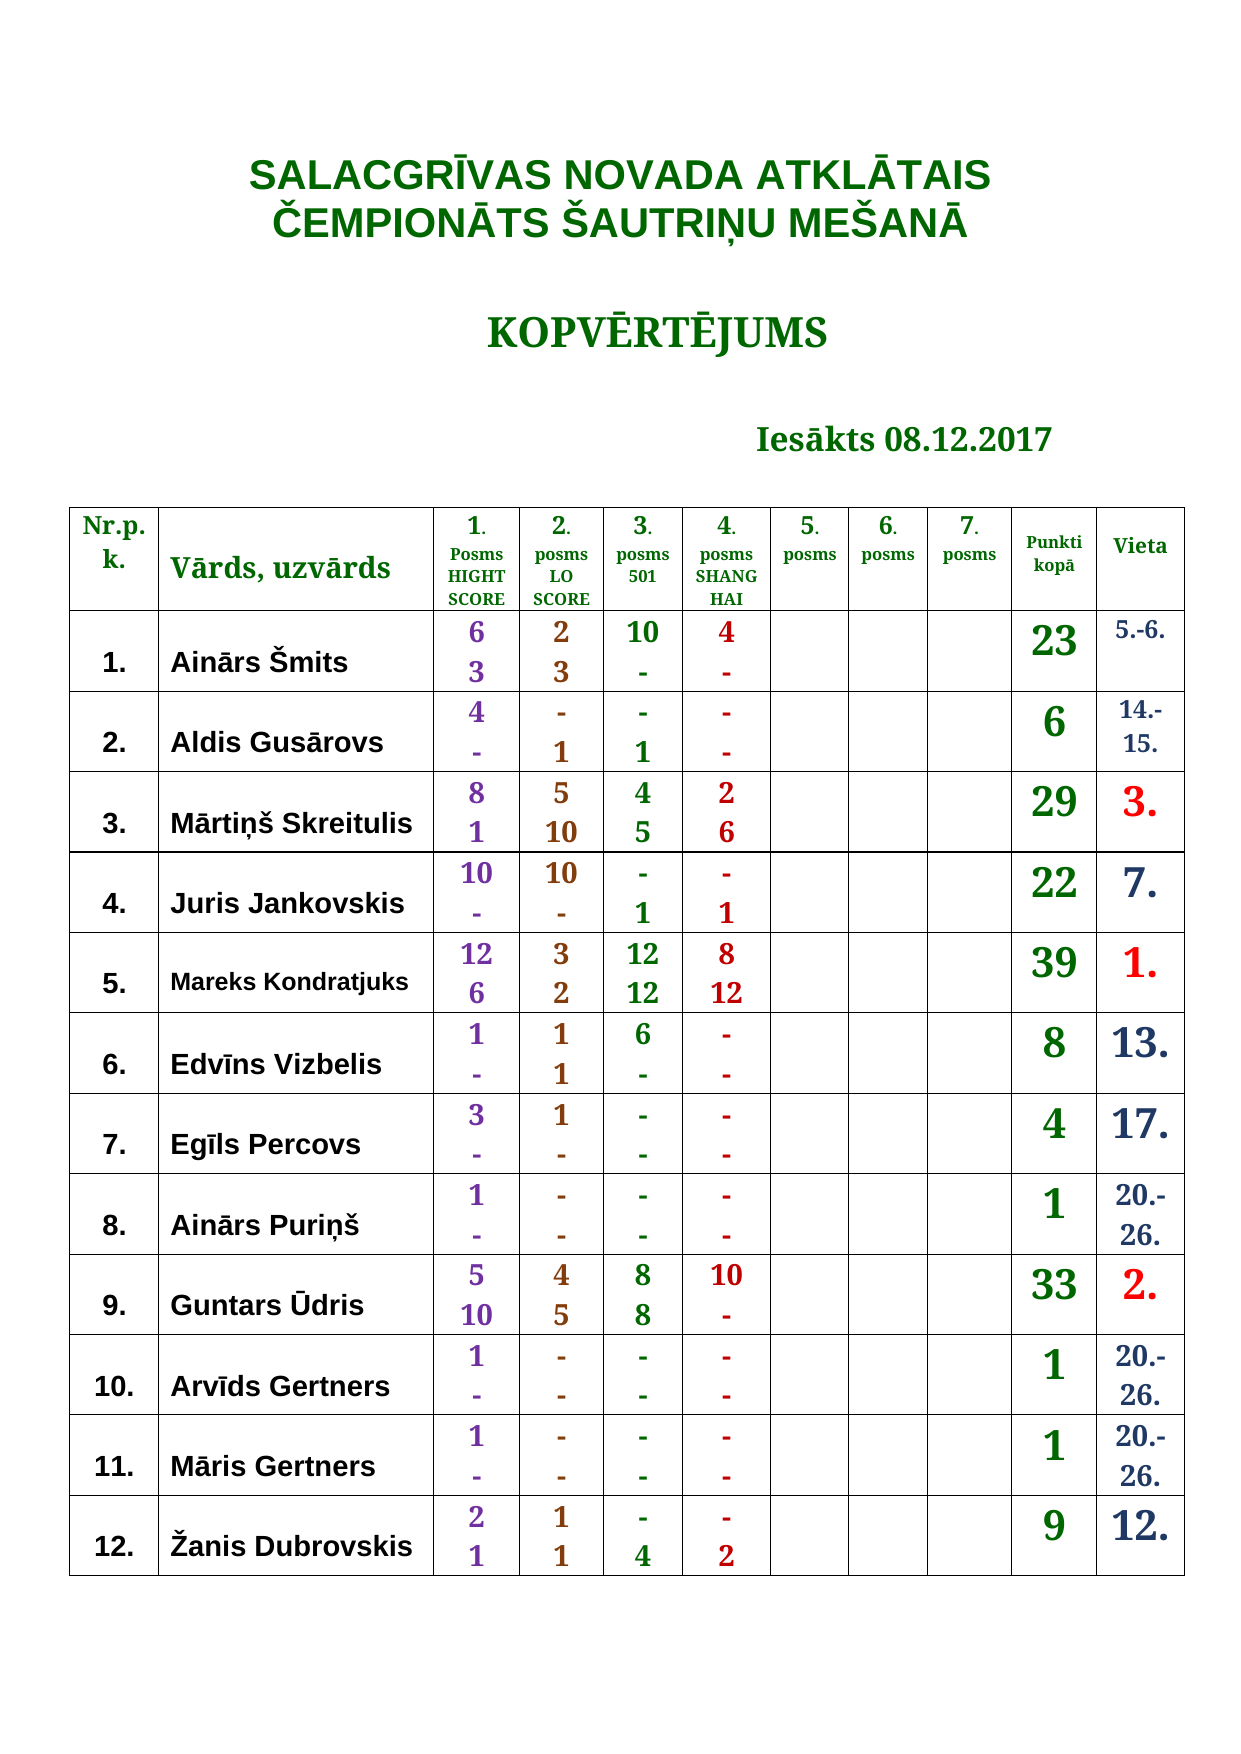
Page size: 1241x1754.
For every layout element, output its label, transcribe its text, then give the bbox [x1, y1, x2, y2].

table_cell [849, 772, 927, 851]
table_cell Edvīns Vizbelis [159, 1013, 433, 1093]
table_cell [928, 611, 1011, 691]
table_cell - 1 [604, 853, 682, 932]
table_cell - 2 [683, 1496, 770, 1575]
table_cell 10 - [604, 611, 682, 691]
table_cell 20.-26. [1097, 1415, 1184, 1495]
table_cell Mareks Kondratjuks [159, 933, 433, 1012]
table_cell [928, 1255, 1011, 1334]
table_cell 33 [1012, 1255, 1096, 1334]
table_cell - 4 [604, 1496, 682, 1575]
table_cell 7. [70, 1094, 158, 1173]
table_cell Juris Jankovskis [159, 853, 433, 932]
table_cell [849, 1174, 927, 1253]
table_cell [771, 692, 848, 771]
table_cell 9. [70, 1255, 158, 1334]
table_cell 3 - [434, 1094, 519, 1173]
table_cell 1 - [434, 1174, 519, 1253]
table_cell 4 - [434, 692, 519, 771]
table_cell - - [683, 692, 770, 771]
table_cell 1 - [434, 1415, 519, 1495]
table_cell 12 12 [604, 933, 682, 1012]
table_cell 29 [1012, 772, 1096, 851]
table_cell 1 1 [520, 1013, 603, 1093]
table_cell 6 - [604, 1013, 682, 1093]
table_cell Aldis Gusārovs [159, 692, 433, 771]
table_cell 1 - [434, 1013, 519, 1093]
table_header 2. posms LO SCORE [520, 508, 603, 610]
table_cell Māris Gertners [159, 1415, 433, 1495]
table_cell 8 12 [683, 933, 770, 1012]
table_cell - - [683, 1174, 770, 1253]
table_cell 3. [70, 772, 158, 851]
table_cell Egīls Percovs [159, 1094, 433, 1173]
table_cell 4 [1012, 1094, 1096, 1173]
table_cell 10 - [434, 853, 519, 932]
table_cell Žanis Dubrovskis [159, 1496, 433, 1575]
table_cell 2 3 [520, 611, 603, 691]
table_cell 1 [1012, 1335, 1096, 1414]
table_cell - - [520, 1335, 603, 1414]
table_cell 39 [1012, 933, 1096, 1012]
table_cell Guntars Ūdris [159, 1255, 433, 1334]
text Iesākts 08.12.2017 [262, 416, 1053, 462]
table_cell 4 5 [604, 772, 682, 851]
table_cell [771, 1496, 848, 1575]
table_cell - - [520, 1174, 603, 1253]
table_cell - 1 [520, 692, 603, 771]
table_header Punkti kopā [1012, 508, 1096, 610]
table_header Vārds, uzvārds [159, 508, 433, 610]
table_cell 13. [1097, 1013, 1184, 1093]
table_cell 8. [70, 1174, 158, 1253]
table_cell [849, 692, 927, 771]
table_cell 1 1 [520, 1496, 603, 1575]
table_cell [928, 933, 1011, 1012]
table_cell 14.-15. [1097, 692, 1184, 771]
table_cell 4. [70, 853, 158, 932]
table_cell Mārtiņš Skreitulis [159, 772, 433, 851]
table_cell [771, 1255, 848, 1334]
table_cell [849, 1335, 927, 1414]
table_cell 6. [70, 1013, 158, 1093]
table_cell 1 [1012, 1415, 1096, 1495]
table_cell Ainārs Šmits [159, 611, 433, 691]
table_cell [771, 772, 848, 851]
table_header 4. posms SHANG HAI [683, 508, 770, 610]
table_cell 8 1 [434, 772, 519, 851]
table_cell 10 - [520, 853, 603, 932]
table_cell [771, 853, 848, 932]
table_cell [771, 1335, 848, 1414]
table_cell [771, 1094, 848, 1173]
table_cell [849, 1013, 927, 1093]
table_header Vieta [1097, 508, 1184, 610]
text SALACGRĪVAS NOVADA ATKLĀTAIS ČEMPIONĀTS ŠAUTRIŅU MEŠANĀ [187, 150, 1053, 246]
table_cell 3. [1097, 772, 1184, 851]
table_cell 7. [1097, 853, 1184, 932]
table_cell [771, 611, 848, 691]
table_cell [928, 1335, 1011, 1414]
table_cell [849, 933, 927, 1012]
table_cell 11. [70, 1415, 158, 1495]
table_cell 3 2 [520, 933, 603, 1012]
table_cell - - [604, 1174, 682, 1253]
table_cell - 1 [683, 853, 770, 932]
table_cell [849, 611, 927, 691]
table_cell - - [683, 1415, 770, 1495]
table_cell 1 - [434, 1335, 519, 1414]
table_cell 2. [70, 692, 158, 771]
table_cell 6 [1012, 692, 1096, 771]
table_cell [928, 1496, 1011, 1575]
table_cell 23 [1012, 611, 1096, 691]
table_cell 10 - [683, 1255, 770, 1334]
table_header 6. posms [849, 508, 927, 610]
table_cell Arvīds Gertners [159, 1335, 433, 1414]
table_cell 22 [1012, 853, 1096, 932]
table_cell 12. [1097, 1496, 1184, 1575]
table_cell 1. [70, 611, 158, 691]
table_cell [928, 772, 1011, 851]
table_cell 1 - [520, 1094, 603, 1173]
table_cell 5 10 [520, 772, 603, 851]
table_cell - - [604, 1335, 682, 1414]
table_cell [771, 1415, 848, 1495]
table_cell 17. [1097, 1094, 1184, 1173]
table_cell - 1 [604, 692, 682, 771]
table_cell [928, 1094, 1011, 1173]
text KOPVĒRTĒJUMS [262, 303, 1053, 359]
table_cell 8 [1012, 1013, 1096, 1093]
table_cell 12 6 [434, 933, 519, 1012]
table_cell [771, 933, 848, 1012]
table_cell [849, 853, 927, 932]
table_cell [928, 1415, 1011, 1495]
table_header 1. Posms HIGHT SCORE [434, 508, 519, 610]
table_cell [849, 1496, 927, 1575]
table_cell 1 [1012, 1174, 1096, 1253]
table_cell - - [604, 1415, 682, 1495]
table_cell - - [520, 1415, 603, 1495]
table_cell 6 3 [434, 611, 519, 691]
table_cell 2. [1097, 1255, 1184, 1334]
table_cell Ainārs Puriņš [159, 1174, 433, 1253]
table_cell [771, 1174, 848, 1253]
table_cell [849, 1094, 927, 1173]
table_cell [849, 1415, 927, 1495]
table_cell [771, 1013, 848, 1093]
table_cell 9 [1012, 1496, 1096, 1575]
table_cell 1. [1097, 933, 1184, 1012]
table_cell 5. [70, 933, 158, 1012]
table_header 7. posms [928, 508, 1011, 610]
table_cell - - [683, 1094, 770, 1173]
table_cell 5.-6. [1097, 611, 1184, 691]
table_cell 2 1 [434, 1496, 519, 1575]
table_cell 8 8 [604, 1255, 682, 1334]
table_cell 2 6 [683, 772, 770, 851]
table_cell 20.-26. [1097, 1174, 1184, 1253]
table_header 5. posms [771, 508, 848, 610]
table_cell 10. [70, 1335, 158, 1414]
table_cell 12. [70, 1496, 158, 1575]
table_cell 4 5 [520, 1255, 603, 1334]
table_cell - - [683, 1013, 770, 1093]
table_cell - - [604, 1094, 682, 1173]
table_cell 4 - [683, 611, 770, 691]
table_cell 20.-26. [1097, 1335, 1184, 1414]
table_header Nr.p. k. [70, 508, 158, 610]
table_cell [928, 1013, 1011, 1093]
table_cell [928, 1174, 1011, 1253]
table_cell - - [683, 1335, 770, 1414]
table_cell [928, 853, 1011, 932]
table_cell [928, 692, 1011, 771]
table_cell [849, 1255, 927, 1334]
table_cell 5 10 [434, 1255, 519, 1334]
table_header 3. posms 501 [604, 508, 682, 610]
